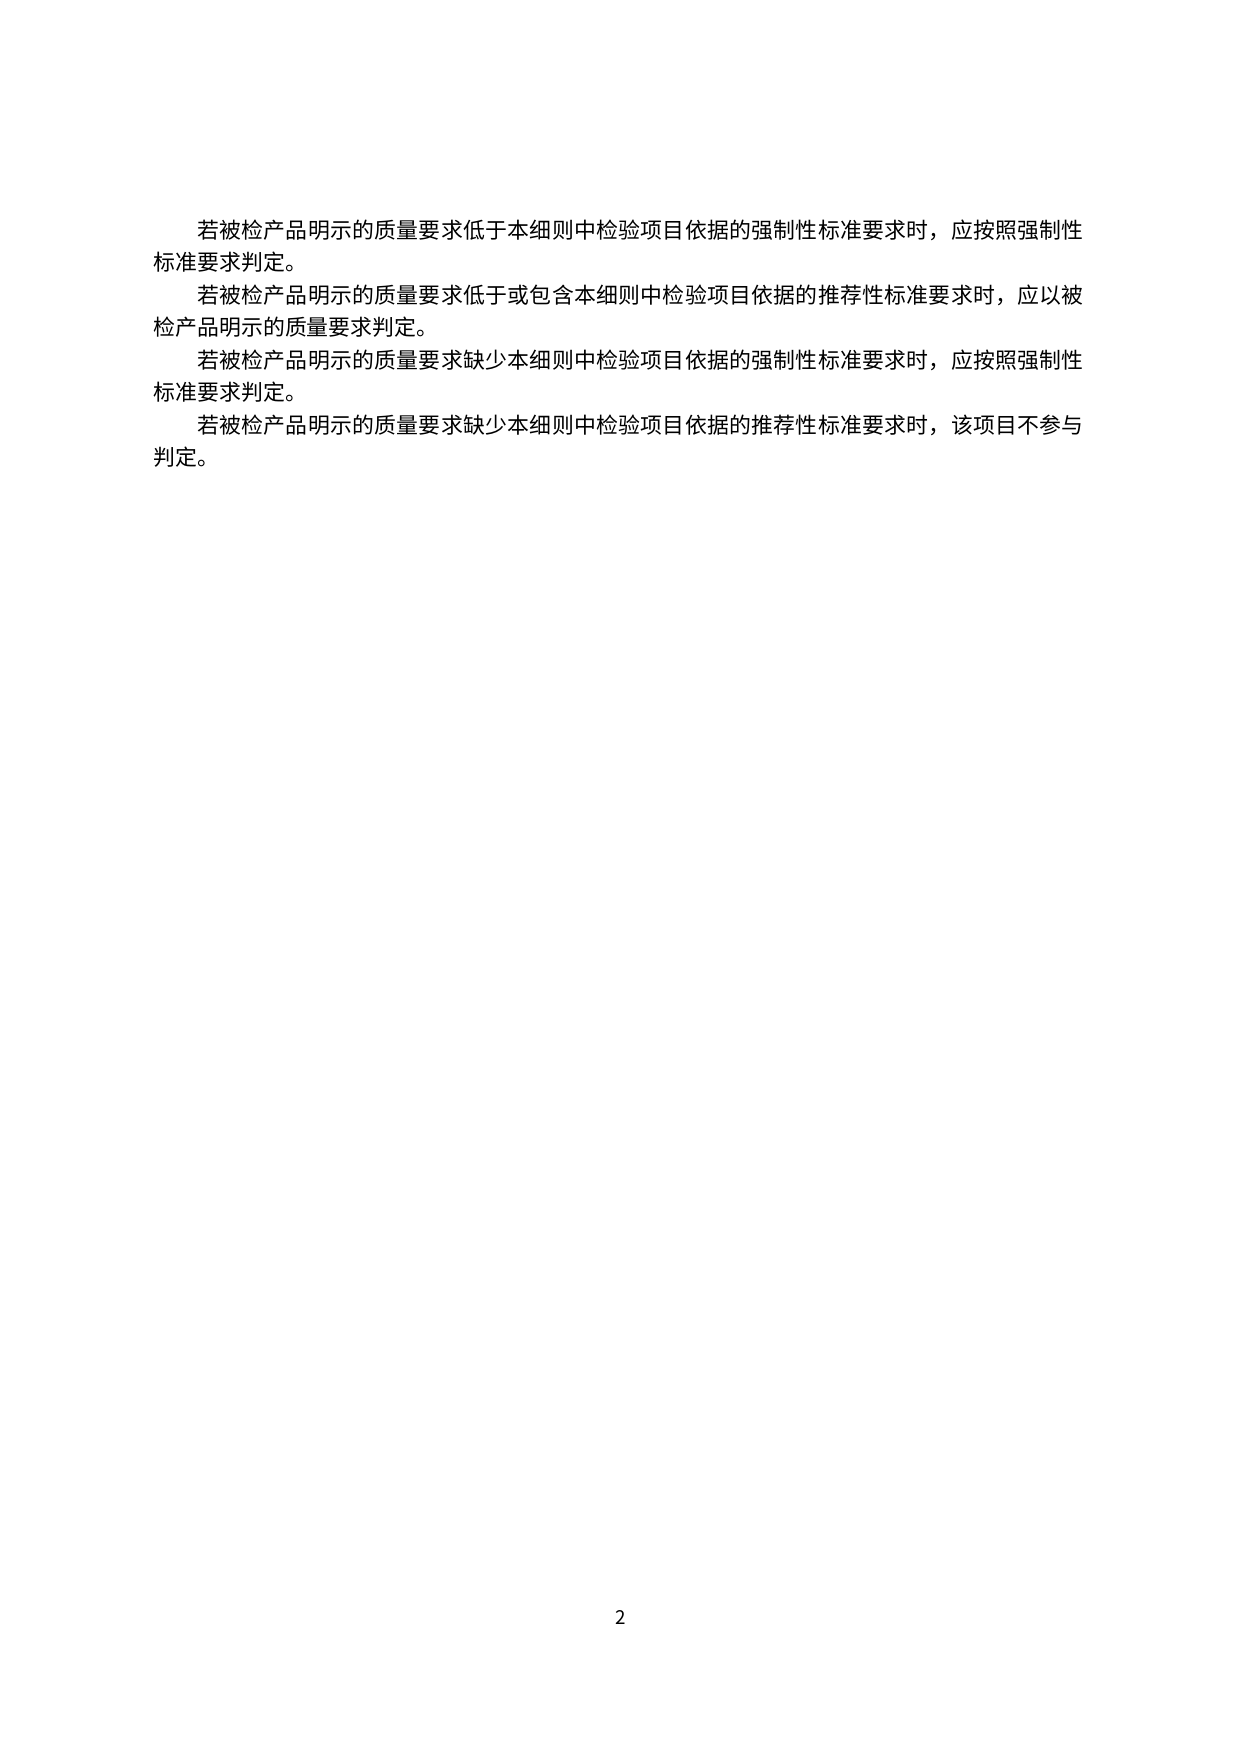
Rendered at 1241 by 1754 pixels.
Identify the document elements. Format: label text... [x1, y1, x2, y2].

text 若被检产品明示的质量要求缺少本细则中检验项目依据的强制性标准要求时，应按照强制性标准要求判定。 [153, 342, 1087, 407]
text 若被检产品明示的质量要求缺少本细则中检验项目依据的推荐性标准要求时，该项目不参与判定。 [153, 407, 1087, 472]
text 若被检产品明示的质量要求低于或包含本细则中检验项目依据的推荐性标准要求时，应以被检产品明示的质量要求判定。 [153, 277, 1087, 342]
text 若被检产品明示的质量要求低于本细则中检验项目依据的强制性标准要求时，应按照强制性标准要求判定。 [153, 212, 1087, 277]
